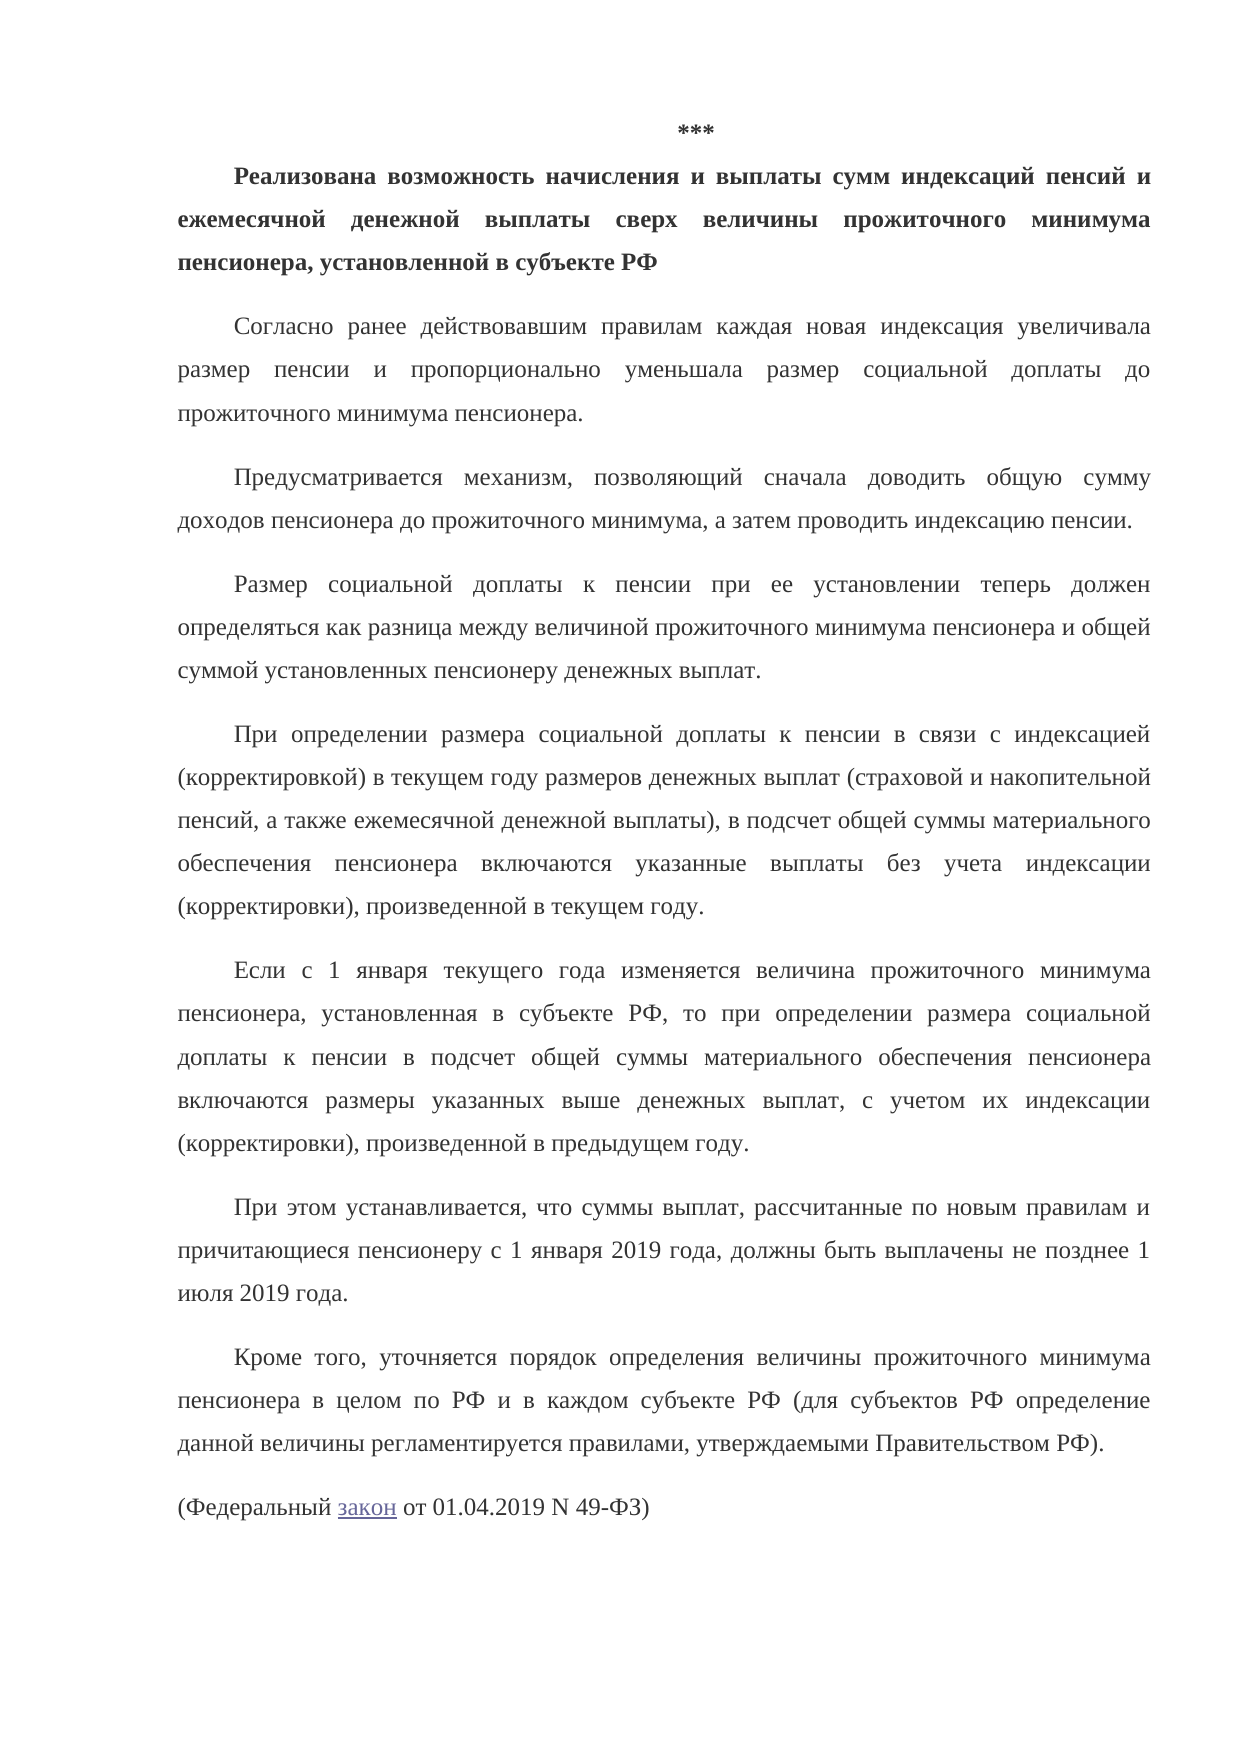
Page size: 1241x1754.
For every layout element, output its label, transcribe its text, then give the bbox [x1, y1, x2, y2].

text Реализована возможность начисления и выплаты сумм индексаций пенсий и ежемесячной денежной выплаты сверх величины прожиточного минимума пенсионера, установленной в субъекте РФ [177, 161, 1152, 276]
text Согласно ранее действовавшим правилам каждая новая индексация увеличивала размер пенсии и пропорционально уменьшала размер социальной доплаты до прожиточного минимума пенсионера. [177, 311, 1152, 426]
text Размер социальной доплаты к пенсии при ее установлении теперь должен определяться как разница между величиной прожиточного минимума пенсионера и общей суммой установленных пенсионеру денежных выплат. [177, 569, 1152, 684]
text Кроме того, уточняется порядок определения величины прожиточного минимума пенсионера в целом по РФ и в каждом субъекте РФ (для субъектов РФ определение данной величины регламентируется правилами, утверждаемыми Правительством РФ). [177, 1342, 1152, 1457]
text Предусматривается механизм, позволяющий сначала доводить общую сумму доходов пенсионера до прожиточного минимума, а затем проводить индексацию пенсии. [177, 462, 1152, 533]
text При определении размера социальной доплаты к пенсии в связи с индексацией (корректировкой) в текущем году размеров денежных выплат (страховой и накопительной пенсий, а также ежемесячной денежной выплаты), в подсчет общей суммы материального обеспечения пенсионера включаются указанные выплаты без учета индексации (корректировки), произведенной в текущем году. [177, 719, 1152, 920]
text (Федеральный закон от 01.04.2019 N 49-ФЗ) [177, 1492, 1152, 1521]
text Если с 1 января текущего года изменяется величина прожиточного минимума пенсионера, установленная в субъекте РФ, то при определении размера социальной доплаты к пенсии в подсчет общей суммы материального обеспечения пенсионера включаются размеры указанных выше денежных выплат, с учетом их индексации (корректировки), произведенной в предыдущем году. [177, 955, 1152, 1157]
text При этом устанавливается, что суммы выплат, рассчитанные по новым правилам и причитающиеся пенсионеру с 1 января 2019 года, должны быть выплачены не позднее 1 июля 2019 года. [177, 1192, 1152, 1307]
text *** [177, 118, 1152, 147]
